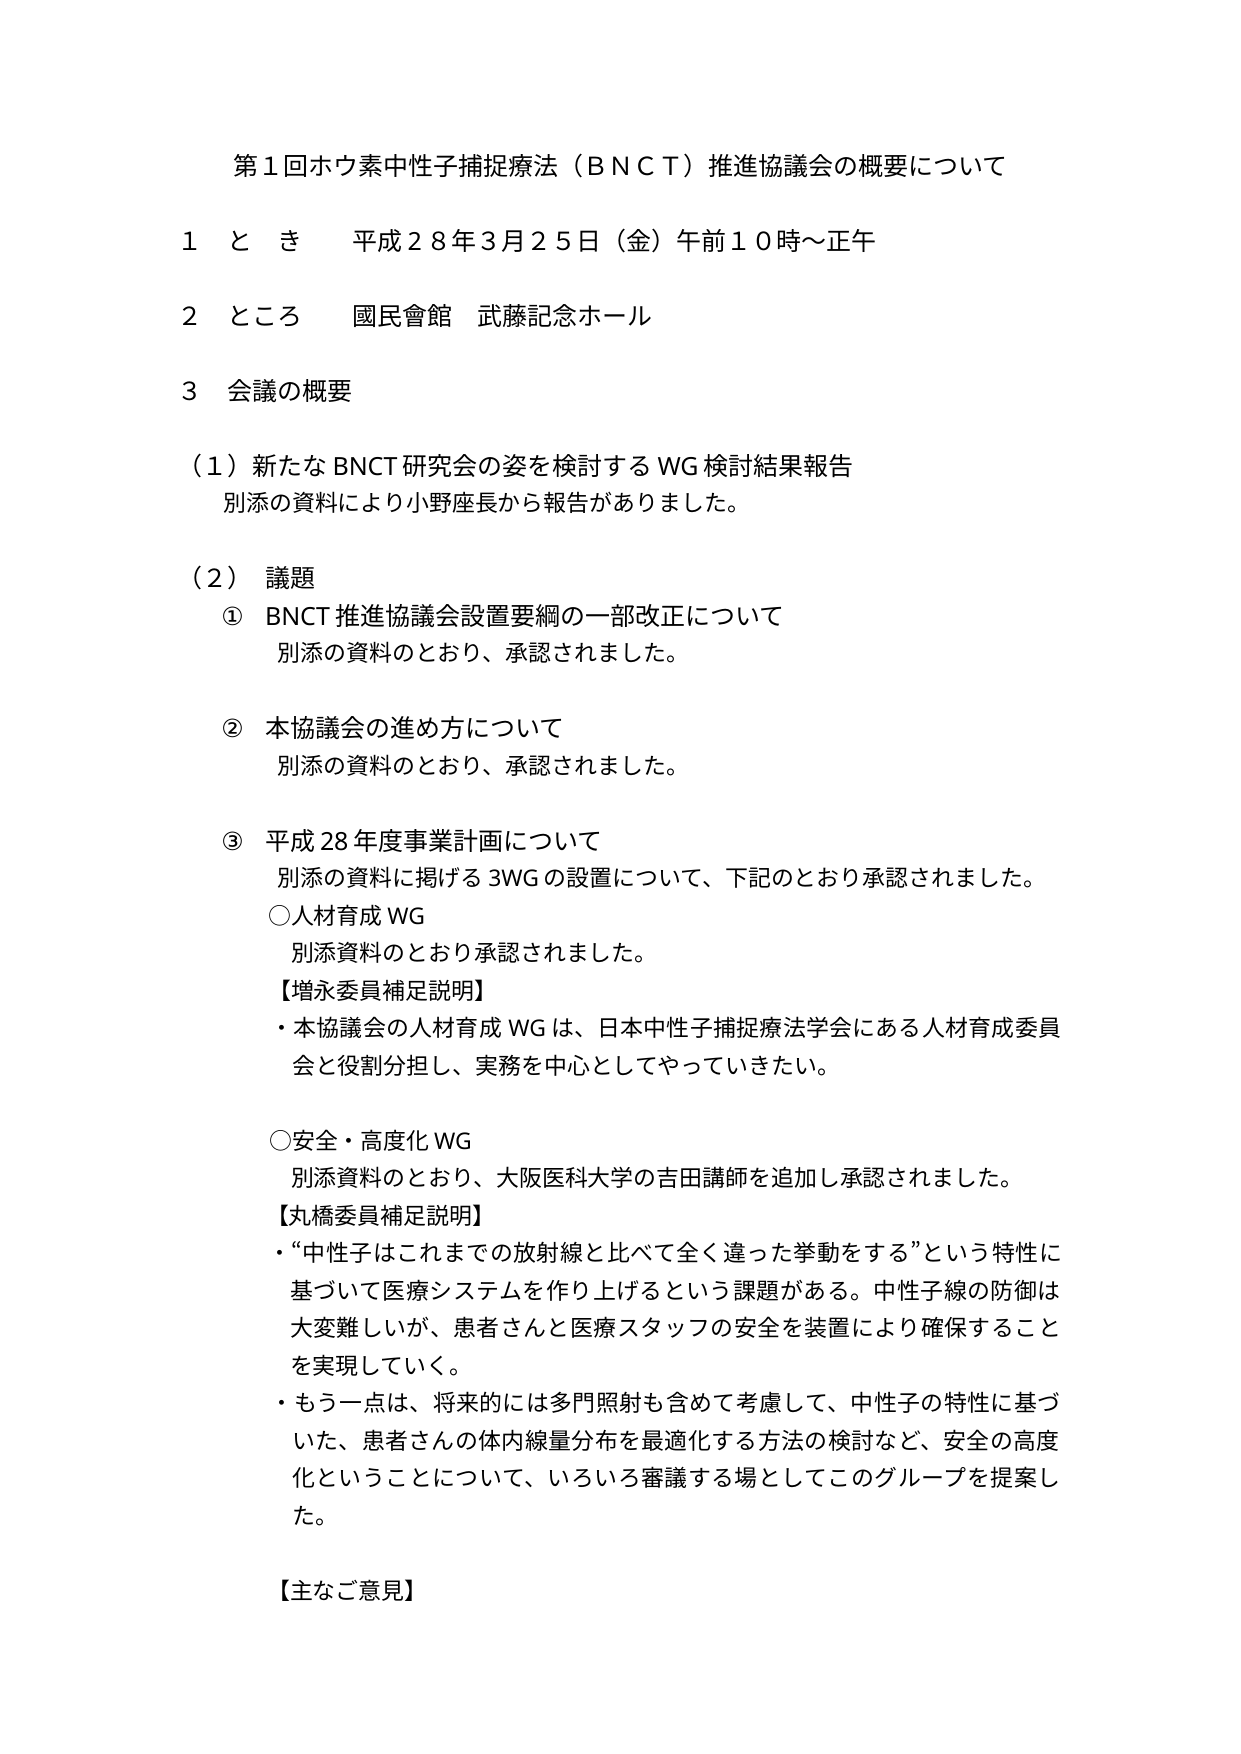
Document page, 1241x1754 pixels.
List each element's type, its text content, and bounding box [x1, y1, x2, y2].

text １ と き 平成2８年３月２５日（金）午前１０時～正午 [177, 221, 1063, 258]
text 別添資料のとおり承認されました。 [199, 933, 1063, 971]
text （１）新たなBNCT研究会の姿を検討するWG検討結果報告 [177, 446, 1063, 483]
text ・“中性子はこれまでの放射線と比べて全く違った挙動をする”という特性に基づいて医療システムを作り上げるという課題がある。中性子線の防御は大変難しいが、患者さんと医療スタッフの安全を装置により確保することを実現していく。 [221, 1233, 1063, 1383]
text 【丸橋委員補足説明】 [243, 1196, 1063, 1233]
text ○人材育成WG [199, 896, 1063, 933]
text 別添の資料のとおり、承認されました。 [177, 633, 1063, 671]
list 議題 [177, 558, 1063, 596]
text ○安全・高度化WG [177, 1121, 1063, 1158]
text ・本協議会の人材育成WGは、日本中性子捕捉療法学会にある人材育成委員会と役割分担し、実務を中心としてやっていきたい。 [177, 1008, 1063, 1083]
list 平成28年度事業計画について [221, 821, 1063, 858]
text 別添の資料のとおり、承認されました。 [177, 746, 1063, 783]
text 別添の資料により小野座長から報告がありました。 [177, 483, 1063, 521]
text ２ ところ 國民會館 武藤記念ホール [177, 296, 1063, 333]
list 本協議会の進め方について [221, 708, 1063, 746]
text 別添の資料に掲げる3WGの設置について、下記のとおり承認されました。 [177, 858, 1063, 896]
list BNCT推進協議会設置要綱の一部改正について [221, 596, 1063, 633]
text 【主なご意見】 [221, 1571, 1063, 1608]
text 第１回ホウ素中性子捕捉療法（ＢＮＣＴ）推進協議会の概要について [177, 146, 1063, 183]
text ３ 会議の概要 [177, 371, 1063, 408]
text 【増永委員補足説明】 [199, 971, 1063, 1008]
text 別添資料のとおり、大阪医科大学の吉田講師を追加し承認されました。 [199, 1158, 1063, 1196]
text ・もう一点は、将来的には多門照射も含めて考慮して、中性子の特性に基づいた、患者さんの体内線量分布を最適化する方法の検討など、安全の高度化ということについて、いろいろ審議する場としてこのグループを提案した。 [177, 1383, 1063, 1533]
